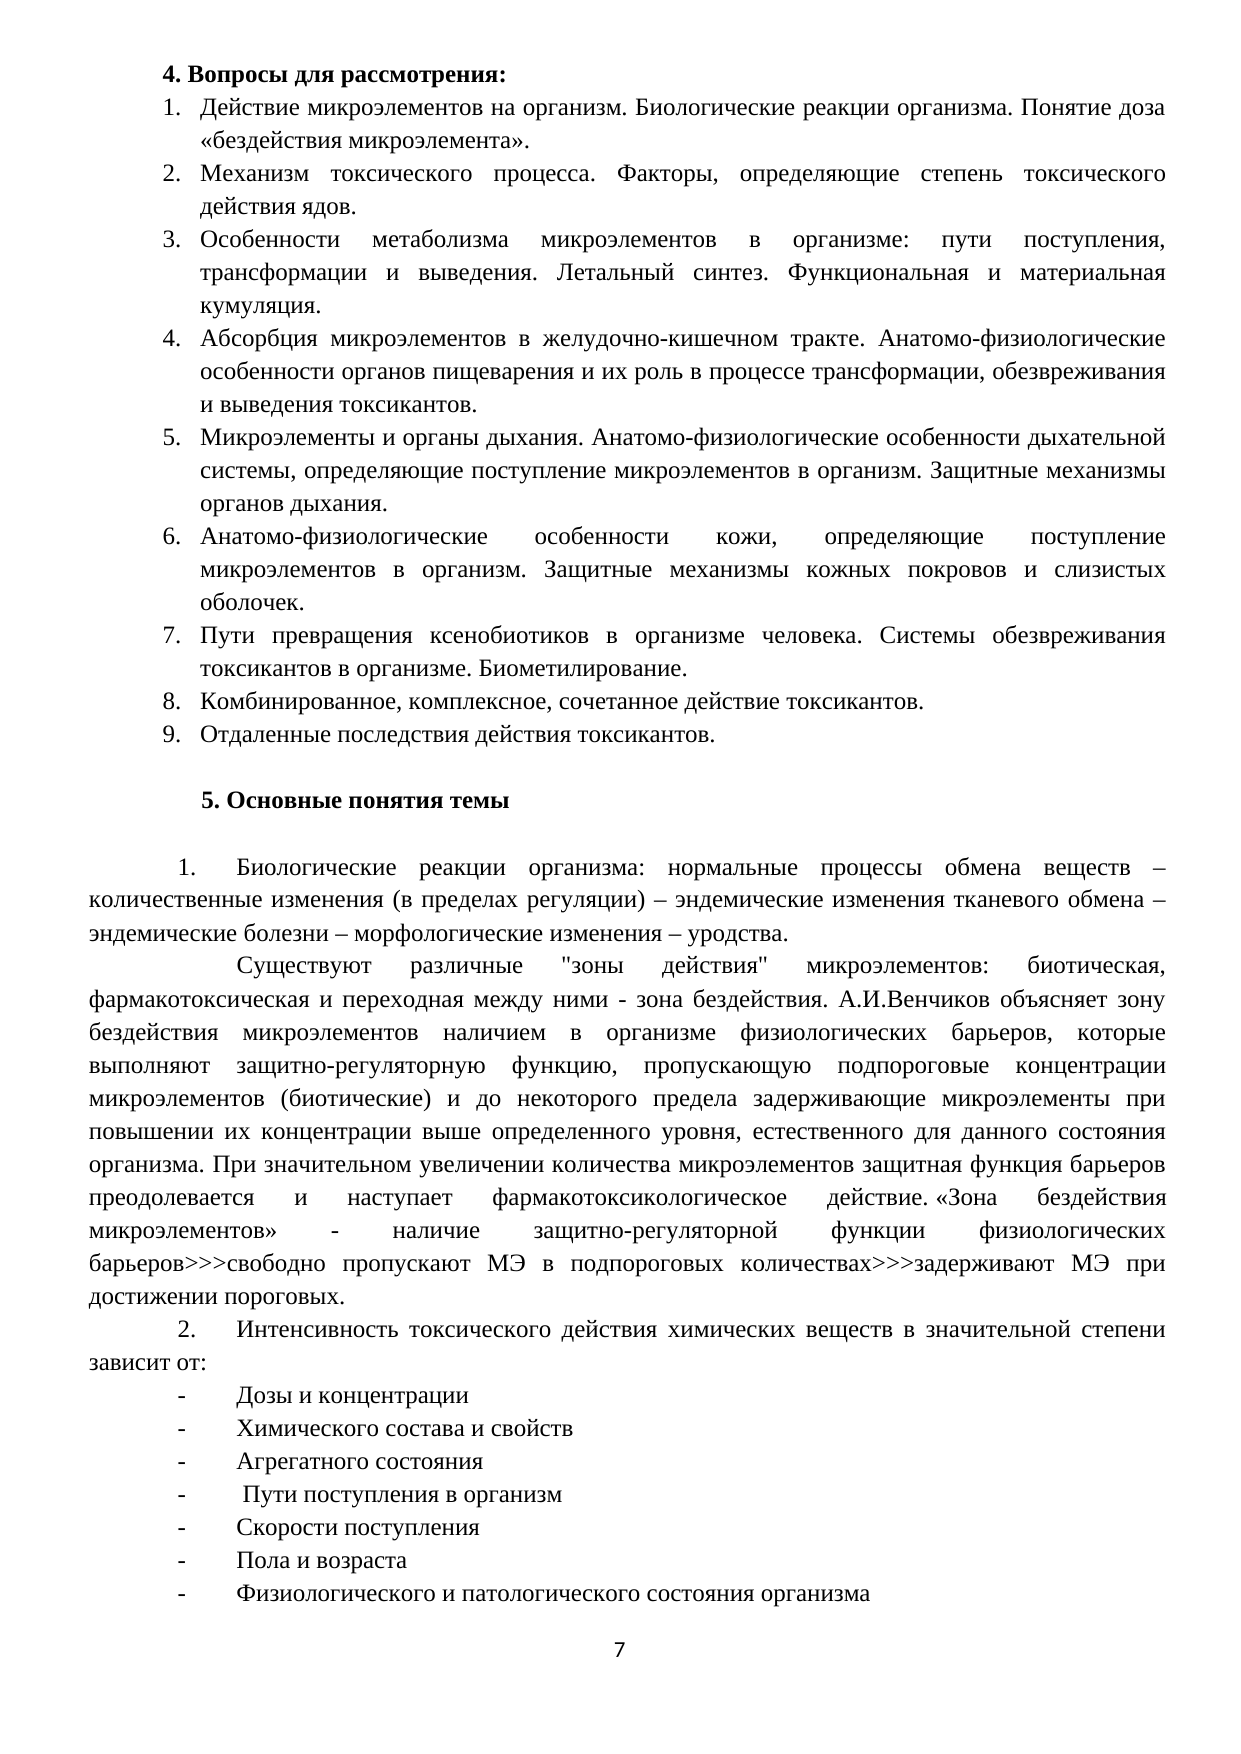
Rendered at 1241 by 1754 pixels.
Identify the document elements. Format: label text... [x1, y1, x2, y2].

list Механизм токсического процесса. Факторы, определяющие степень токсического действия ядов. [162, 158, 1167, 220]
list Физиологического и патологического состояния организма [89, 1578, 1167, 1607]
text Существуют различные "зоны действия" микроэлементов: биотическая, фармакотоксическая и переходная между ними - зона бездействия. А.И.Beнчикoв объясняет зону бездействия микроэлементов наличием в организме физиологических барьеров, которые выполняют защитно-регуляторную функцию, пропускающую подпороговые концентрации микроэлементов (биотические) и до некоторого предела задерживающие микроэлементы при повышении их концентрации выше определенного уровня, естественного для данного состояния организма. При значительном увеличении количества микроэлементов защитная функция барьеров преодолевается и наступает фармакотоксикологическое действие. «Зона бездействия микроэлементов» - наличие защитно-регуляторной функции физиологических барьеров>>>свободно пропускают МЭ в подпороговых количествах>>>задерживают МЭ при достижении пороговых. [89, 951, 1167, 1309]
list Интенсивность токсического действия химических веществ в значительной степени зависит от: [89, 1314, 1167, 1376]
list Пути поступления в организм [89, 1479, 1167, 1508]
list Абсорбция микроэлементов в желудочно-кишечном тракте. Анатомо-физиологические особенности органов пищеварения и их роль в процессе трансформации, обезвреживания и выведения токсикантов. [162, 323, 1167, 418]
list Действие микроэлементов на организм. Биологические реакции организма. Понятие доза «бездействия микроэлемента». [162, 92, 1167, 154]
list Скорости поступления [89, 1512, 1167, 1541]
text 5. Основные понятия темы [89, 786, 1167, 814]
list Микроэлементы и органы дыхания. Анатомо-физиологические особенности дыхательной системы, определяющие поступление микроэлементов в организм. Защитные механизмы органов дыхания. [162, 422, 1167, 517]
list Комбинированное, комплексное, сочетанное действие токсикантов. [162, 686, 1167, 715]
list Анатомо-физиологические особенности кожи, определяющие поступление микроэлементов в организм. Защитные механизмы кожных покровов и слизистых оболочек. [162, 521, 1167, 616]
list Особенности метаболизма микроэлементов в организме: пути поступления, трансформации и выведения. Летальный синтез. Функциональная и материальная кумуляция. [162, 224, 1167, 319]
list Агрегатного состояния [89, 1446, 1167, 1475]
list Отдаленные последствия действия токсикантов. [162, 719, 1167, 748]
list Биологические реакции организма: нормальные процессы обмена веществ – количественные изменения (в пределах регуляции) – эндемические изменения тканевого обмена – эндемические болезни – морфологические изменения – уродства. [89, 852, 1167, 946]
text 4. Вопросы для рассмотрения: [89, 59, 1167, 88]
list Пути превращения ксенобиотиков в организме человека. Системы обезвреживания токсикантов в организме. Биометилирование. [162, 620, 1167, 682]
list Дозы и концентрации [89, 1380, 1167, 1409]
list Пола и возраста [89, 1545, 1167, 1574]
list Химического состава и свойств [89, 1413, 1167, 1442]
